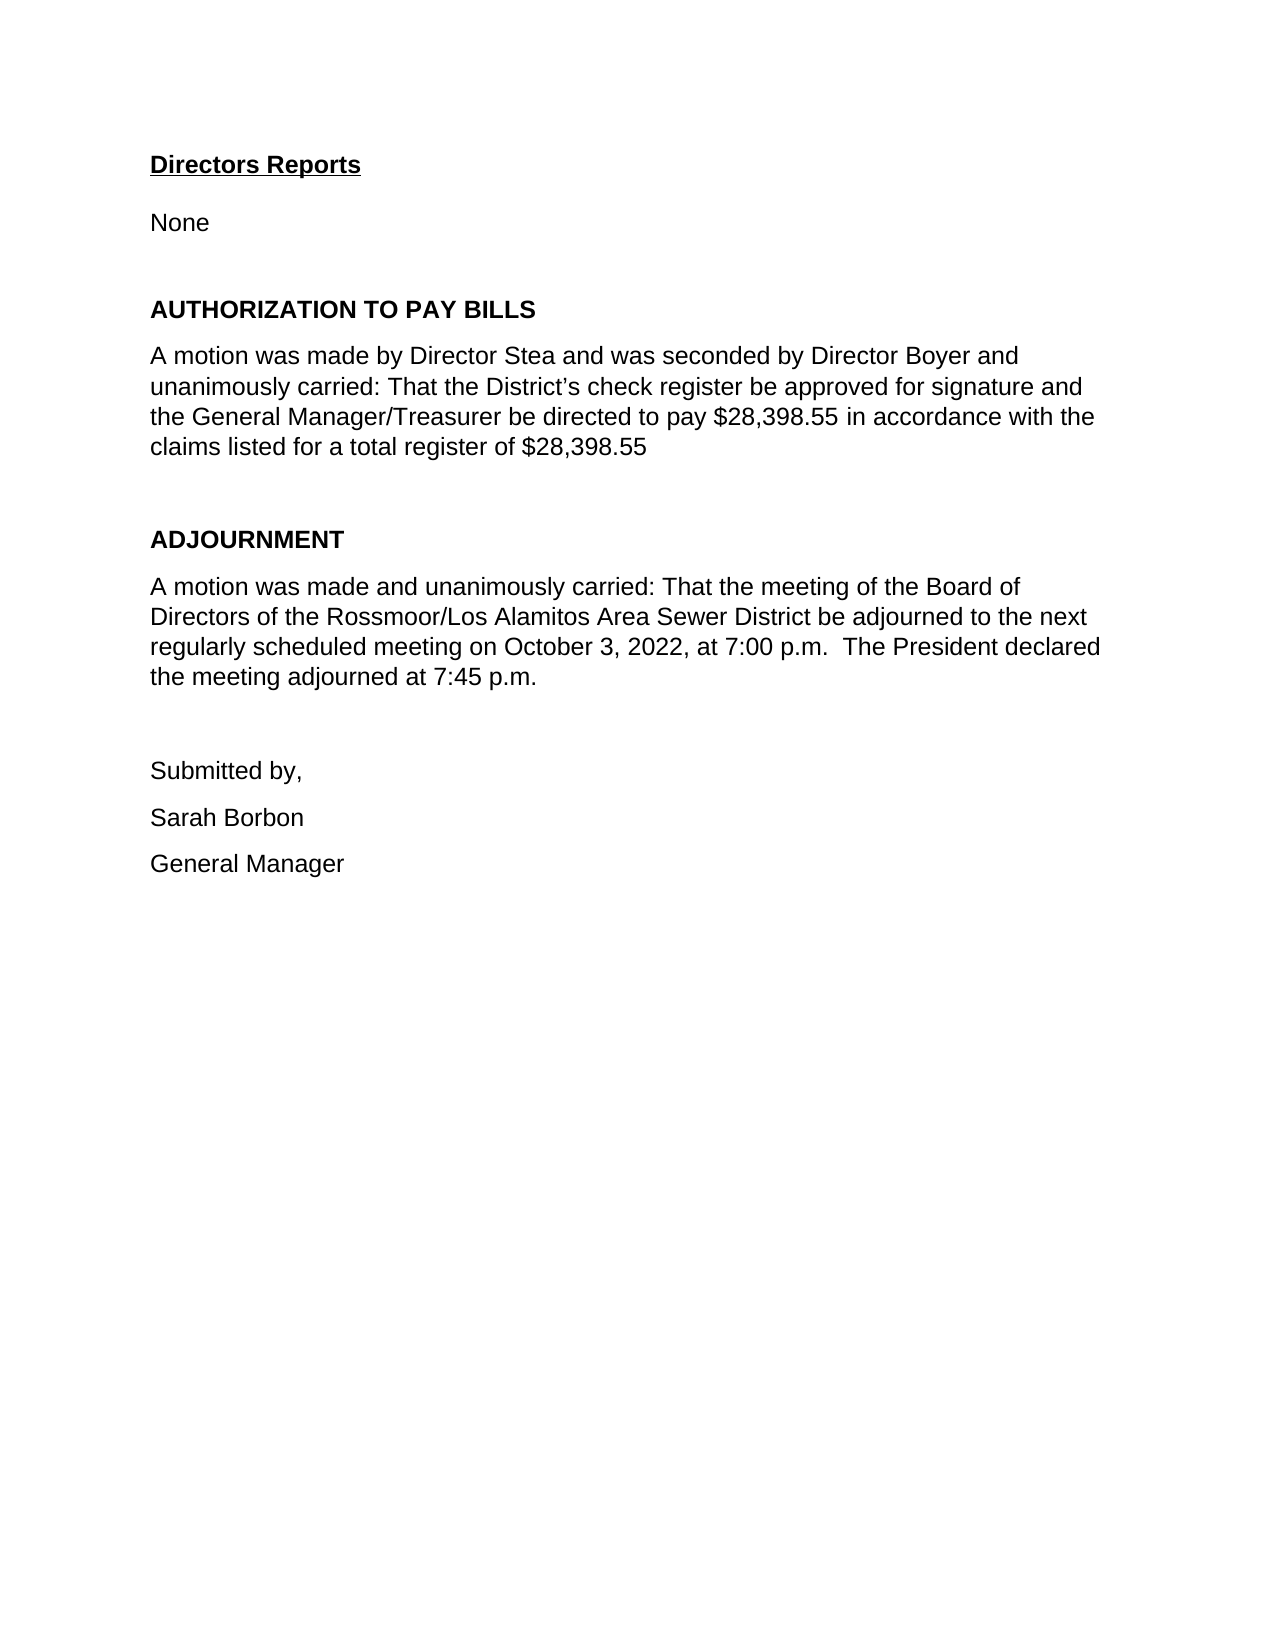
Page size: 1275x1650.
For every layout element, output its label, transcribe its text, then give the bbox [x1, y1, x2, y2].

text A motion was made by Director Stea and was seconded by Director Boyer and unanimously carried: That the District’s check register be approved for signature and the General Manager/Treasurer be directed to pay $28,398.55 in accordance with the claims listed for a total register of $28,398.55 [150, 341, 1125, 460]
text ADJOURNMENT [150, 525, 1125, 554]
text Submitted by, [150, 756, 1125, 784]
text Sarah Borbon [150, 803, 1125, 831]
text None [150, 208, 1125, 237]
text A motion was made and unanimously carried: That the meeting of the Board of Directors of the Rossmoor/Los Alamitos Area Sewer District be adjourned to the next regularly scheduled meeting on October 3, 2022, at 7:00 p.m. The President declared the meeting adjourned at 7:45 p.m. [150, 572, 1125, 691]
text General Manager [150, 849, 1125, 878]
text Directors Reports [150, 150, 1125, 179]
text AUTHORIZATION TO PAY BILLS [150, 294, 1125, 323]
